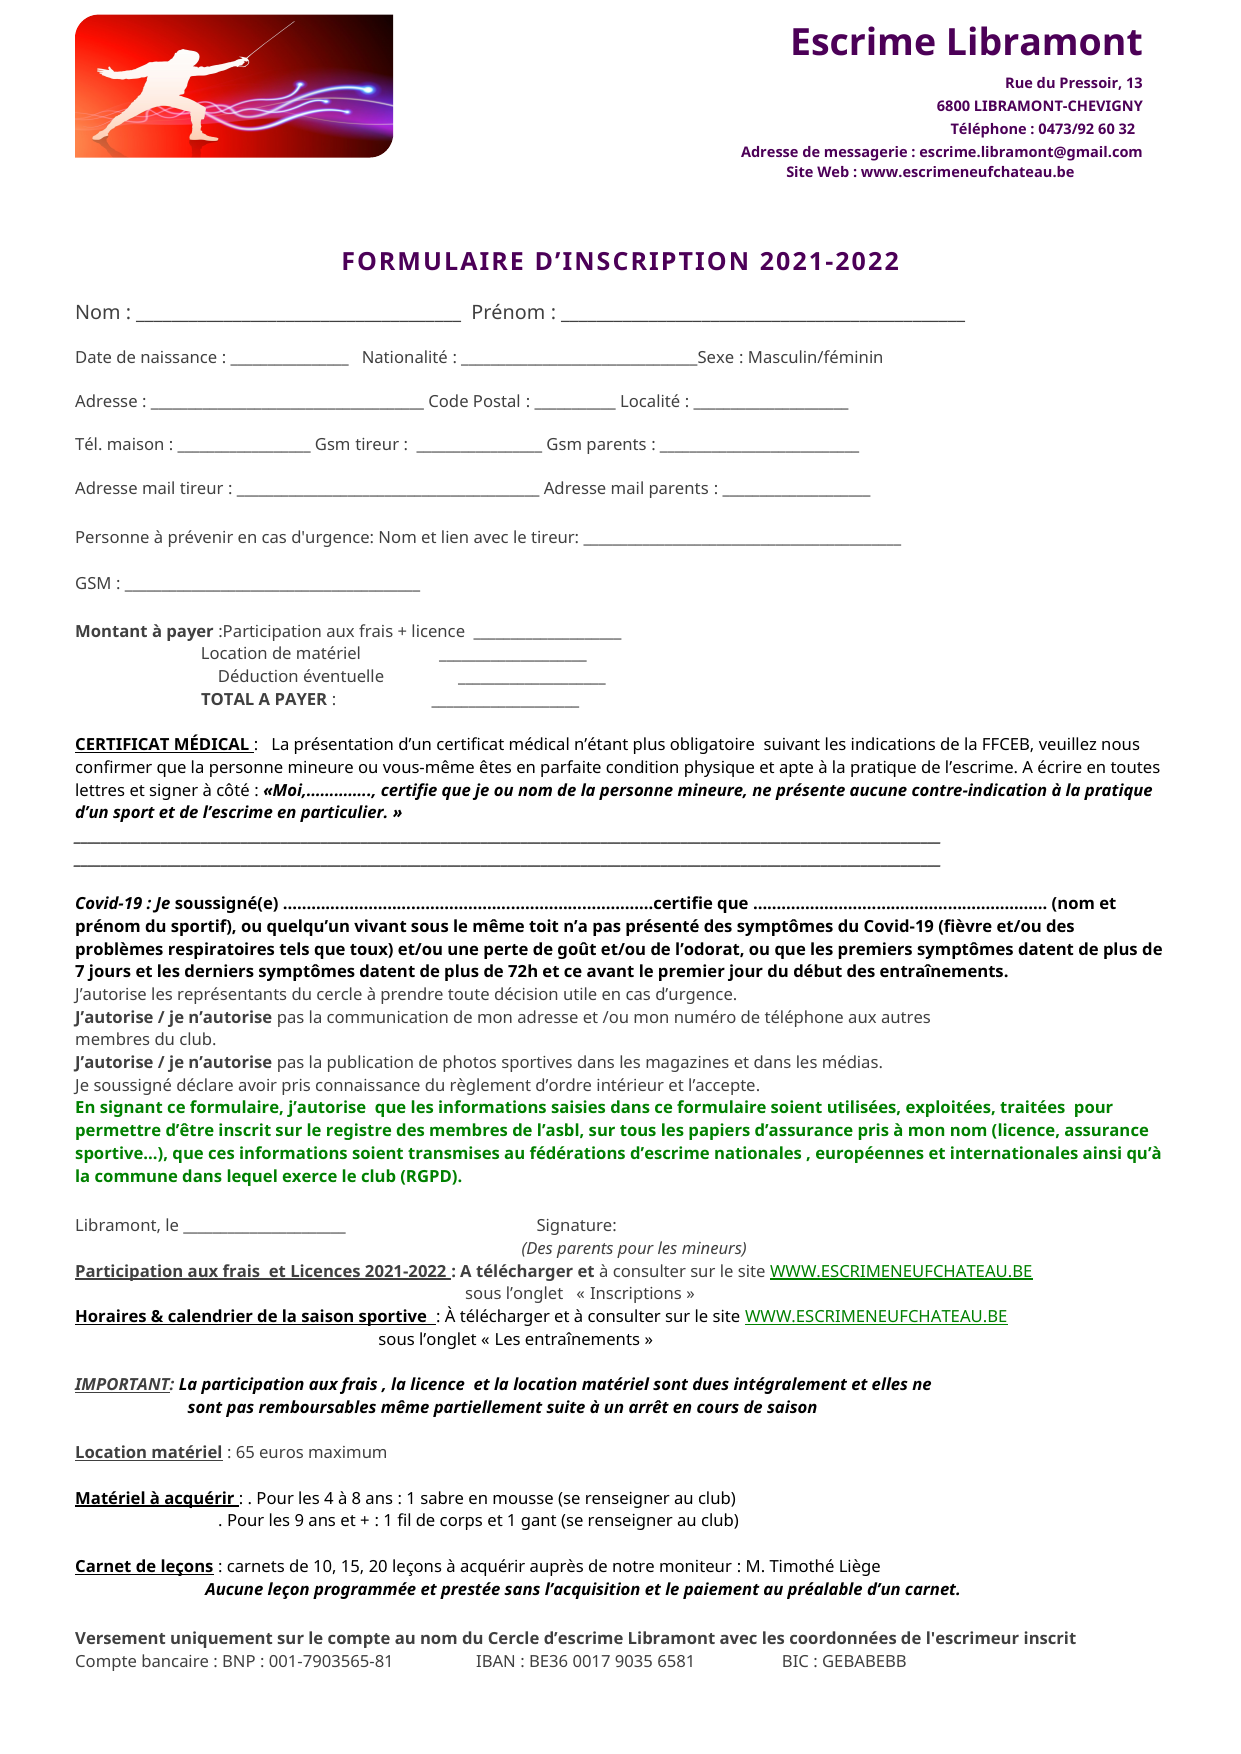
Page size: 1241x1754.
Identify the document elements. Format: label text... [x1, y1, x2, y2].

text Carnet de leçons : carnets de 10, 15, 20 leçons à acquérir auprès de notre moniteur : M. Timothé Liège Aucune leçon programmée et prestée sans l’acquisition et le paiement au préalable d’un carnet. [75, 1532, 1165, 1627]
text FORMULAIRE D’INSCRIPTION 2021-2022 [75, 244, 1165, 278]
text IMPORTANT: La participation aux frais , la licence et la location matériel sont dues intégralement et elles ne sont pas remboursables même partiellement suite à un arrêt en cours de saison Location matériel : 65 euros maximum Matériel à acquérir : . Pour les 4 à 8 ans : 1 sabre en mousse (se renseigner au club) . Pour les 9 ans et + : 1 fil de corps et 1 gant (se renseigner au club) [75, 1373, 1165, 1532]
text Montant à payer : Participation aux frais + licence ____________________ Location de matériel ____________________ Déduction éventuelle ____________________ TOTAL A PAYER : ____________________ CERTIFICAT MÉDICAL : La présentation d’un certificat médical n’étant plus obligatoire suivant les indications de la FFCEB, veuillez nous confirmer que la personne mineure ou vous-même êtes en parfaite condition physique et apte à la pratique de l’escrime. A écrire en toutes lettres et signer à côté : «Moi,………….., certifie que je ou nom de la personne mineure, ne présente aucune contre-indication à la pratique d’un sport et de l’escrime en particulier. » [75, 619, 1165, 823]
text Adresse : _____________________________________ Code Postal : ___________ Localité : _____________________ [75, 389, 1165, 412]
text Personne à prévenir en cas d'urgence: Nom et lien avec le tireur: ___________________________________________ GSM : ________________________________________ [75, 526, 1165, 594]
picture [75, 14, 394, 158]
text Tél. maison : __________________ Gsm tireur : _________________ Gsm parents : ___________________________ [75, 433, 1165, 456]
text Libramont, le ______________________ Signature: (Des parents pour les mineurs) Participation aux frais et Licences 2021-2022 : A télécharger et à consulter sur le site WWW.ESCRIMENEUFCHATEAU.BE sous l’onglet « Inscriptions » Horaires & calendrier de la saison sportive : À télécharger et à consulter sur le site WWW.ESCRIMENEUFCHATEAU.BE sous l’onglet « Les entraînements » [75, 1214, 1165, 1350]
text Versement uniquement sur le compte au nom du Cercle d’escrime Libramont avec les coordonnées de l'escrimeur inscrit Compte bancaire : BNP : 001-7903565-81 IBAN : BE36 0017 9035 6581 BIC : GEBABEBB [75, 1627, 1165, 1672]
text Date de naissance : ________________ Nationalité : ________________________________Sexe : Masculin/féminin [75, 346, 1165, 368]
text __________________________________________________________________________________________________________________________________ __________________________________________________________________________________________________________________________________ Covid-19 : Je soussigné(e) ……………………………………………………………………certifie que ……..……………………………………………... (nom et prénom du sportif), ou quelqu’un vivant sous le même toit n’a pas présenté des symptômes du Covid-19 (fièvre et/ou des problèmes respiratoires tels que toux) et/ou une perte de goût et/ou de l’odorat, ou que les premiers symptômes datent de plus de 7 jours et les derniers symptômes datent de plus de 72h et ce avant le premier jour du début des entraînements. J’autorise les représentants du cercle à prendre toute décision utile en cas d’urgence. J’autorise / je n’autorise pas la communication de mon adresse et /ou mon numéro de téléphone aux autres membres du club. J’autorise / je n’autorise pas la publication de photos sportives dans les magazines et dans les médias. Je soussigné déclare avoir pris connaissance du règlement d’ordre intérieur et l’accepte. En signant ce formulaire, j’autorise que les informations saisies dans ce formulaire soient utilisées, exploitées, traitées pour permettre d’être inscrit sur le registre des membres de l’asbl, sur tous les papiers d’assurance pris à mon nom (licence, assurance sportive…), que ces informations soient transmises au fédérations d’escrime nationales , européennes et internationales ainsi qu’à la commune dans lequel exerce le club (RGPD). [75, 823, 1165, 1214]
text Adresse mail tireur : _________________________________________ Adresse mail parents : ____________________ [75, 476, 1165, 526]
